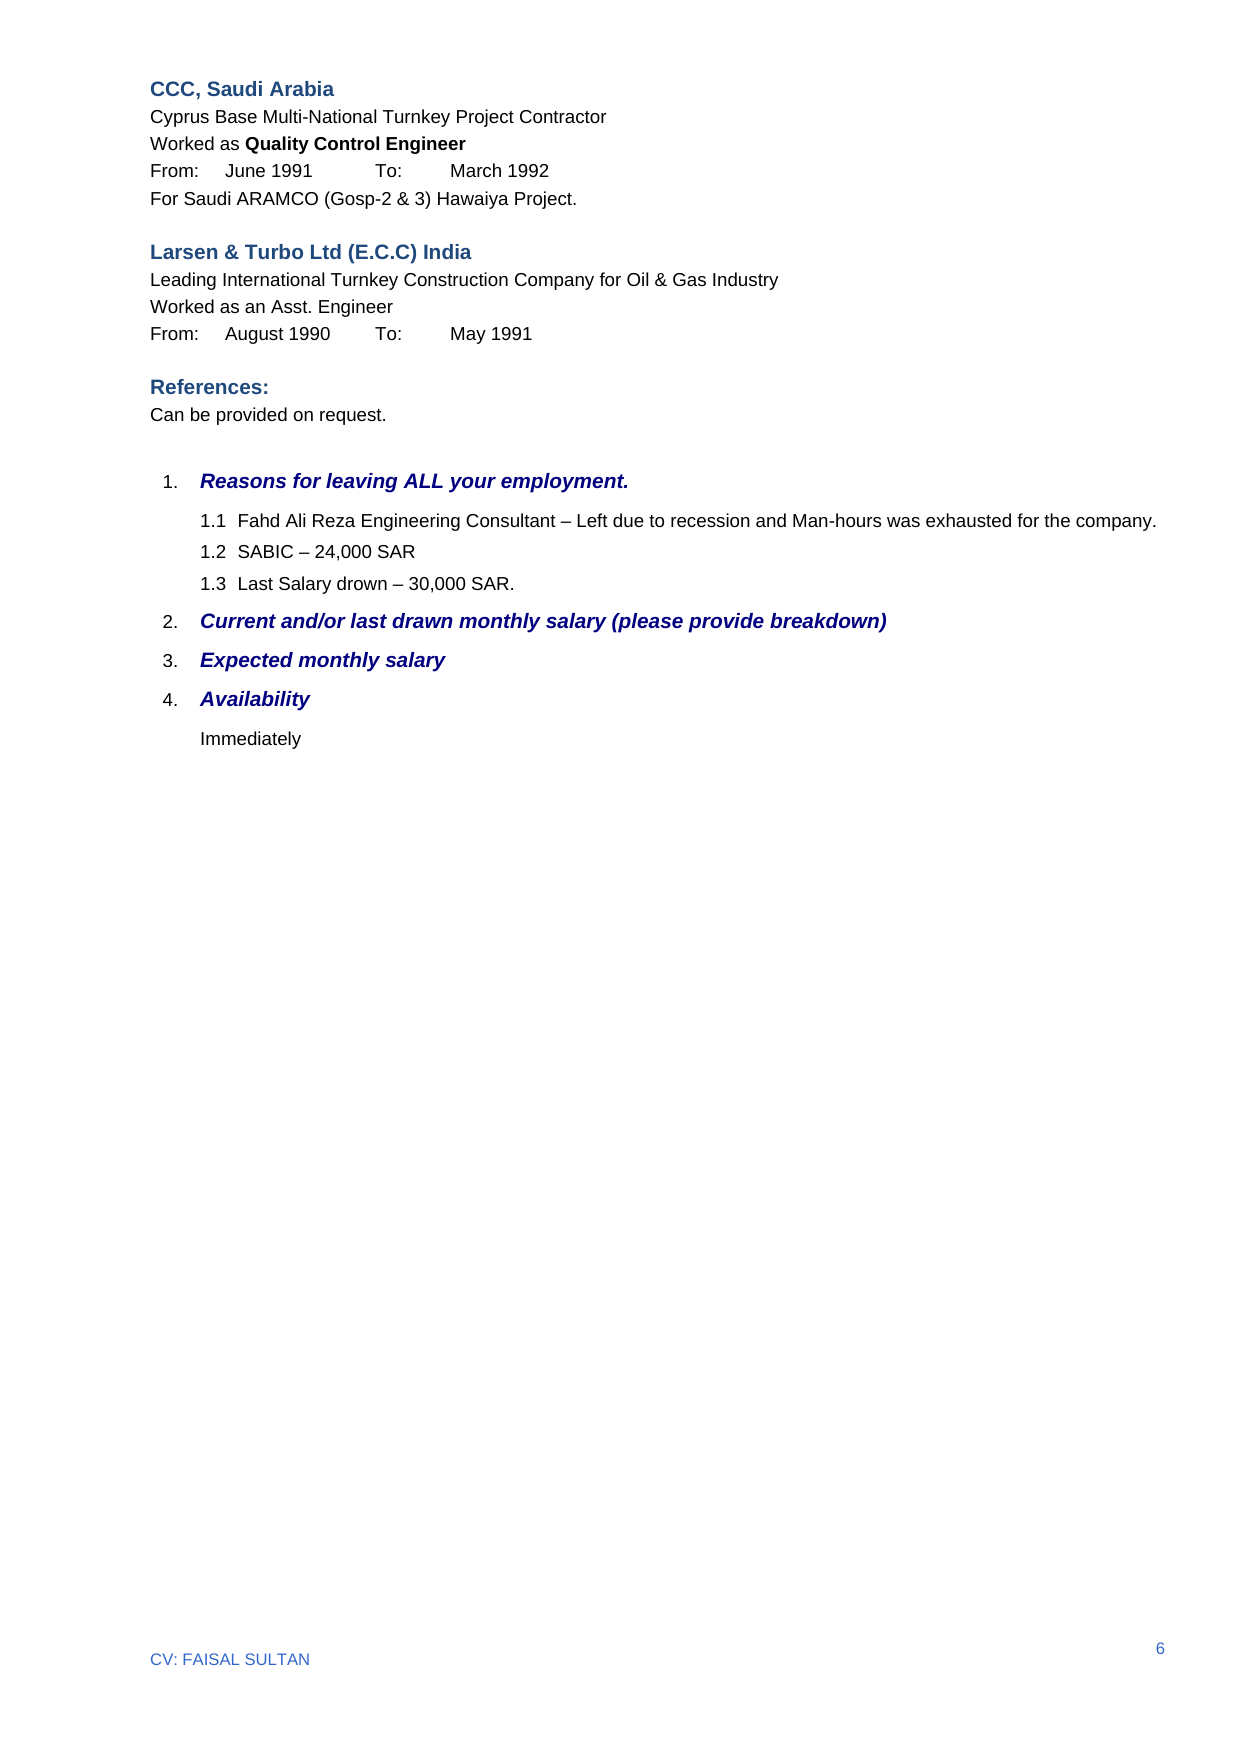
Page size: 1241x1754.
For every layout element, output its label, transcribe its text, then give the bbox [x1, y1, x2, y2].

list Fahd Ali Reza Engineering Consultant – Left due to recession and Man-hours was exhausted for the company. [200, 500, 1165, 532]
list Worked as Quality Control Engineer [150, 129, 1165, 156]
list Worked as an Asst. Engineer [150, 292, 1165, 319]
list From: June 1991 To: March 1992 [150, 156, 1165, 183]
list References: [150, 373, 1165, 400]
list Larsen & Turbo Ltd (E.C.C) India [150, 237, 1165, 264]
list Can be provided on request. [150, 400, 1165, 427]
list From: August 1990 To: May 1991 [150, 319, 1165, 346]
list Leading International Turnkey Construction Company for Oil & Gas Industry [150, 264, 1165, 292]
list CCC, Saudi Arabia [150, 75, 1165, 102]
list SABIC – 24,000 SAR [200, 532, 1165, 563]
text Immediately [200, 718, 1165, 749]
list Availability [162, 679, 1165, 710]
list Reasons for leaving ALL your employment. [162, 462, 1165, 493]
list For Saudi ARAMCO (Gosp-2 & 3) Hawaiya Project. [150, 183, 1165, 210]
list Expected monthly salary [162, 640, 1165, 672]
list Current and/or last drawn monthly salary (please provide breakdown) [162, 602, 1165, 633]
list Cyprus Base Multi-National Turnkey Project Contractor [150, 102, 1165, 129]
list Last Salary drown – 30,000 SAR. [200, 563, 1165, 594]
